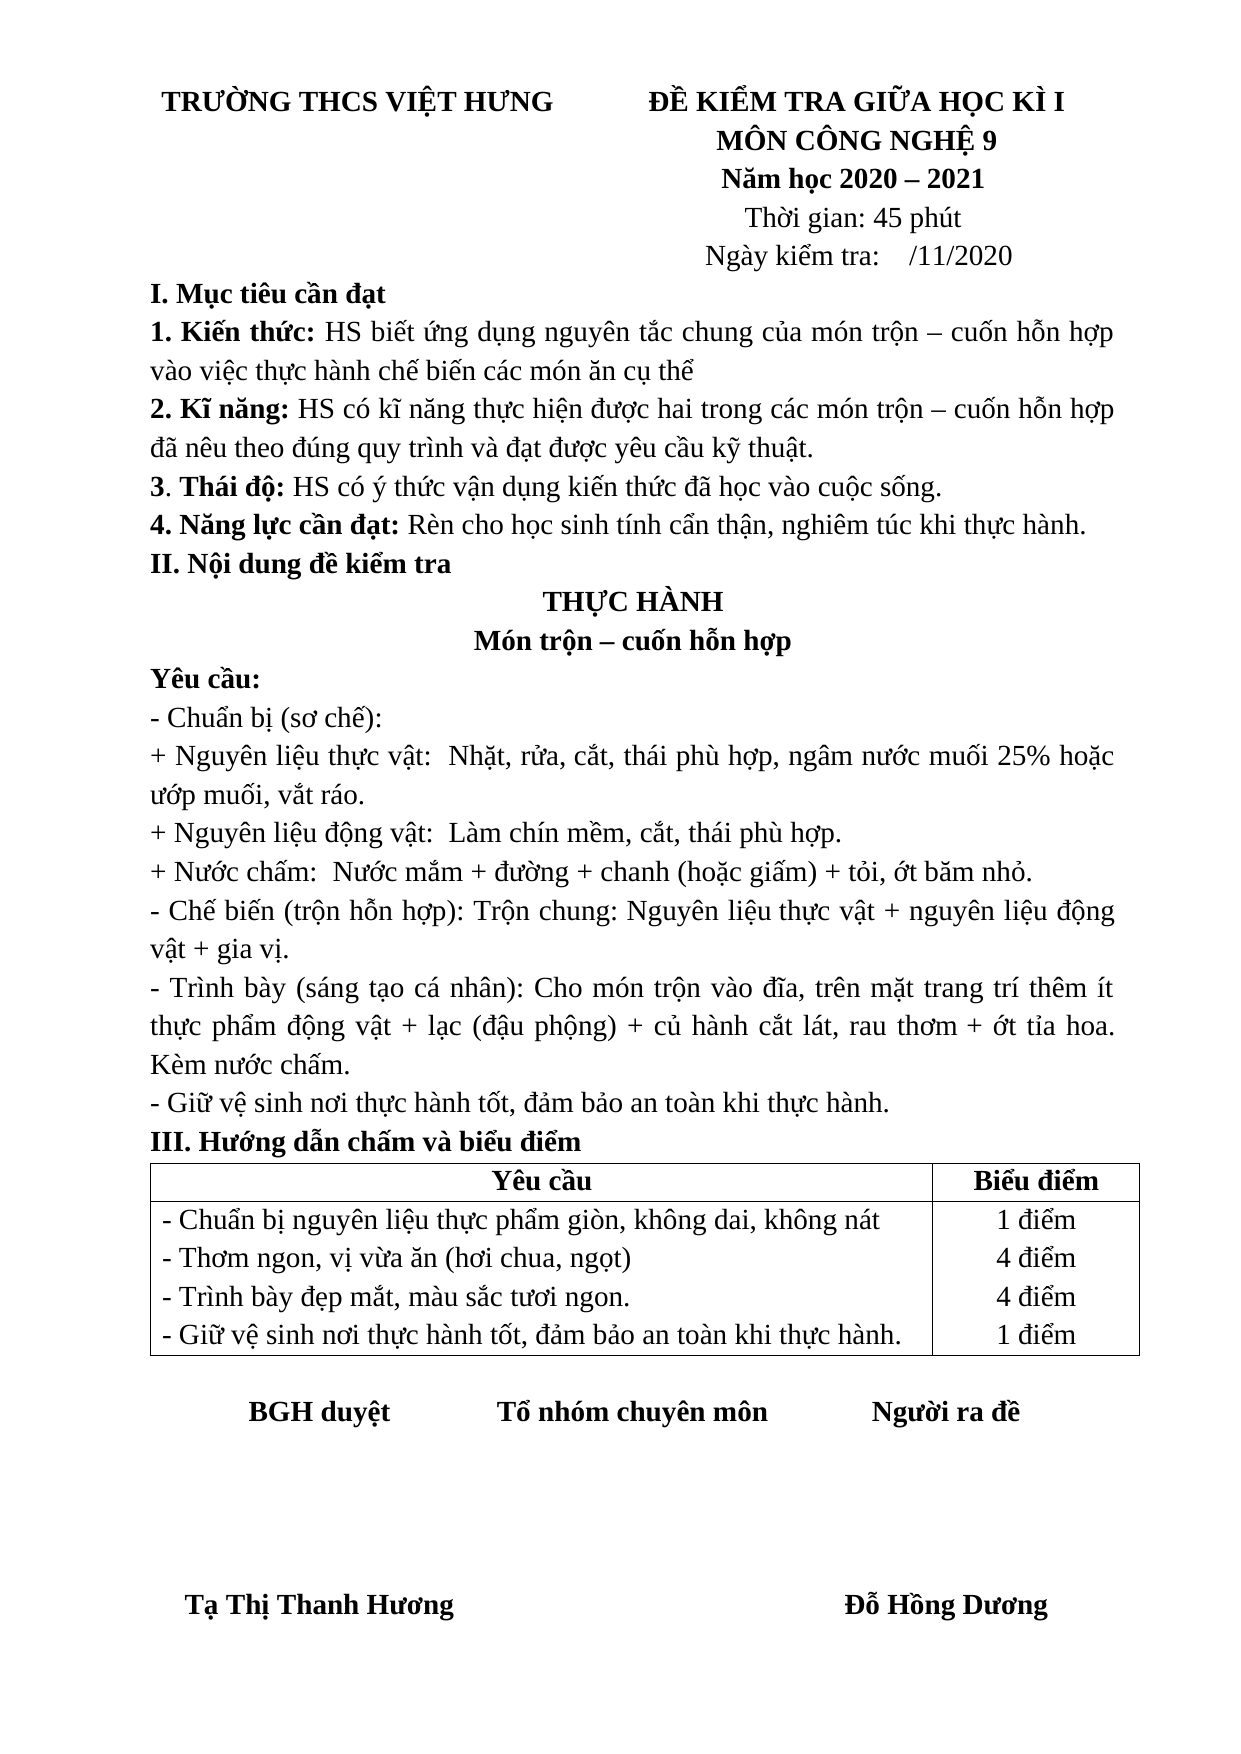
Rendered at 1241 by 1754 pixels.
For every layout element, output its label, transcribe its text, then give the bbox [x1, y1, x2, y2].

table_cell - Chuẩn bị nguyên liệu thực phẩm giòn, không dai, không nát - Thơm ngon, vị vừa ăn (hơi chua, ngọt) - Trình bày đẹp mắt, màu sắc tươi ngon. - Giữ vệ sinh nơi thực hành tốt, đảm bảo an toàn khi thực hành. [151, 1202, 932, 1355]
text 2. Kĩ năng: HS có kĩ năng thực hiện được hai trong các món trộn – cuốn hỗn hợp đã nêu theo đúng quy trình và đạt được yêu cầu kỹ thuật. [150, 392, 1116, 464]
table_header BGH duyệt Tạ Thị Thanh Hương [163, 1395, 476, 1626]
text - Giữ vệ sinh nơi thực hành tốt, đảm bảo an toàn khi thực hành. [150, 1085, 1116, 1119]
text + Nguyên liệu động vật: Làm chín mềm, cắt, thái phù hợp. [150, 816, 1116, 849]
text I. Mục tiêu cần đạt [150, 276, 1116, 309]
text - Trình bày (sáng tạo cá nhân): Cho món trộn vào đĩa, trên mặt trang trí thêm ít thực phẩm động vật + lạc (đậu phộng) + củ hành cắt lát, rau thơm + ớt tỉa hoa. Kèm nước chấm. [150, 970, 1116, 1080]
text + Nguyên liệu thực vật: Nhặt, rửa, cắt, thái phù hợp, ngâm nước muối 25% hoặc ướp muối, vắt ráo. [150, 738, 1116, 811]
text 3. Thái độ: HS có ý thức vận dụng kiến thức đã học vào cuộc sống. [150, 469, 1116, 502]
table_header Biểu điểm [933, 1164, 1139, 1201]
text - Chế biến (trộn hỗn hợp): Trộn chung: Nguyên liệu thực vật + nguyên liệu động vật + gia vị. [150, 893, 1116, 965]
text III. Hướng dẫn chấm và biểu điểm [150, 1124, 1116, 1157]
table_header TRƯỜNG THCS VIỆT HƯNG [150, 84, 578, 276]
table_header ĐỀ KIỂM TRA GIỮA HỌC KÌ I MÔN CÔNG NGHỆ 9 Năm học 2020 – 2021 Thời gian: 45 phút Ngày kiểm tra: /11/2020 [578, 84, 1124, 276]
table_header Người ra đề Đỗ Hồng Dương [789, 1395, 1103, 1626]
text II. Nội dung đề kiểm tra [150, 546, 1116, 579]
table_header Tổ nhóm chuyên môn [476, 1395, 789, 1626]
text THỰC HÀNH [150, 584, 1116, 618]
text - Chuẩn bị (sơ chế): [150, 700, 1116, 733]
text Món trộn – cuốn hỗn hợp [150, 623, 1116, 656]
text 1. Kiến thức: HS biết ứng dụng nguyên tắc chung của món trộn – cuốn hỗn hợp vào việc thực hành chế biến các món ăn cụ thể [150, 314, 1116, 387]
text 4. Năng lực cần đạt: Rèn cho học sinh tính cẩn thận, nghiêm túc khi thực hành. [150, 507, 1116, 541]
text Yêu cầu: [150, 661, 1116, 695]
text + Nước chấm: Nước mắm + đường + chanh (hoặc giấm) + tỏi, ớt băm nhỏ. [150, 854, 1116, 888]
table_header Yêu cầu [151, 1164, 932, 1201]
table_cell 1 điểm 4 điểm 4 điểm 1 điểm [933, 1202, 1139, 1355]
